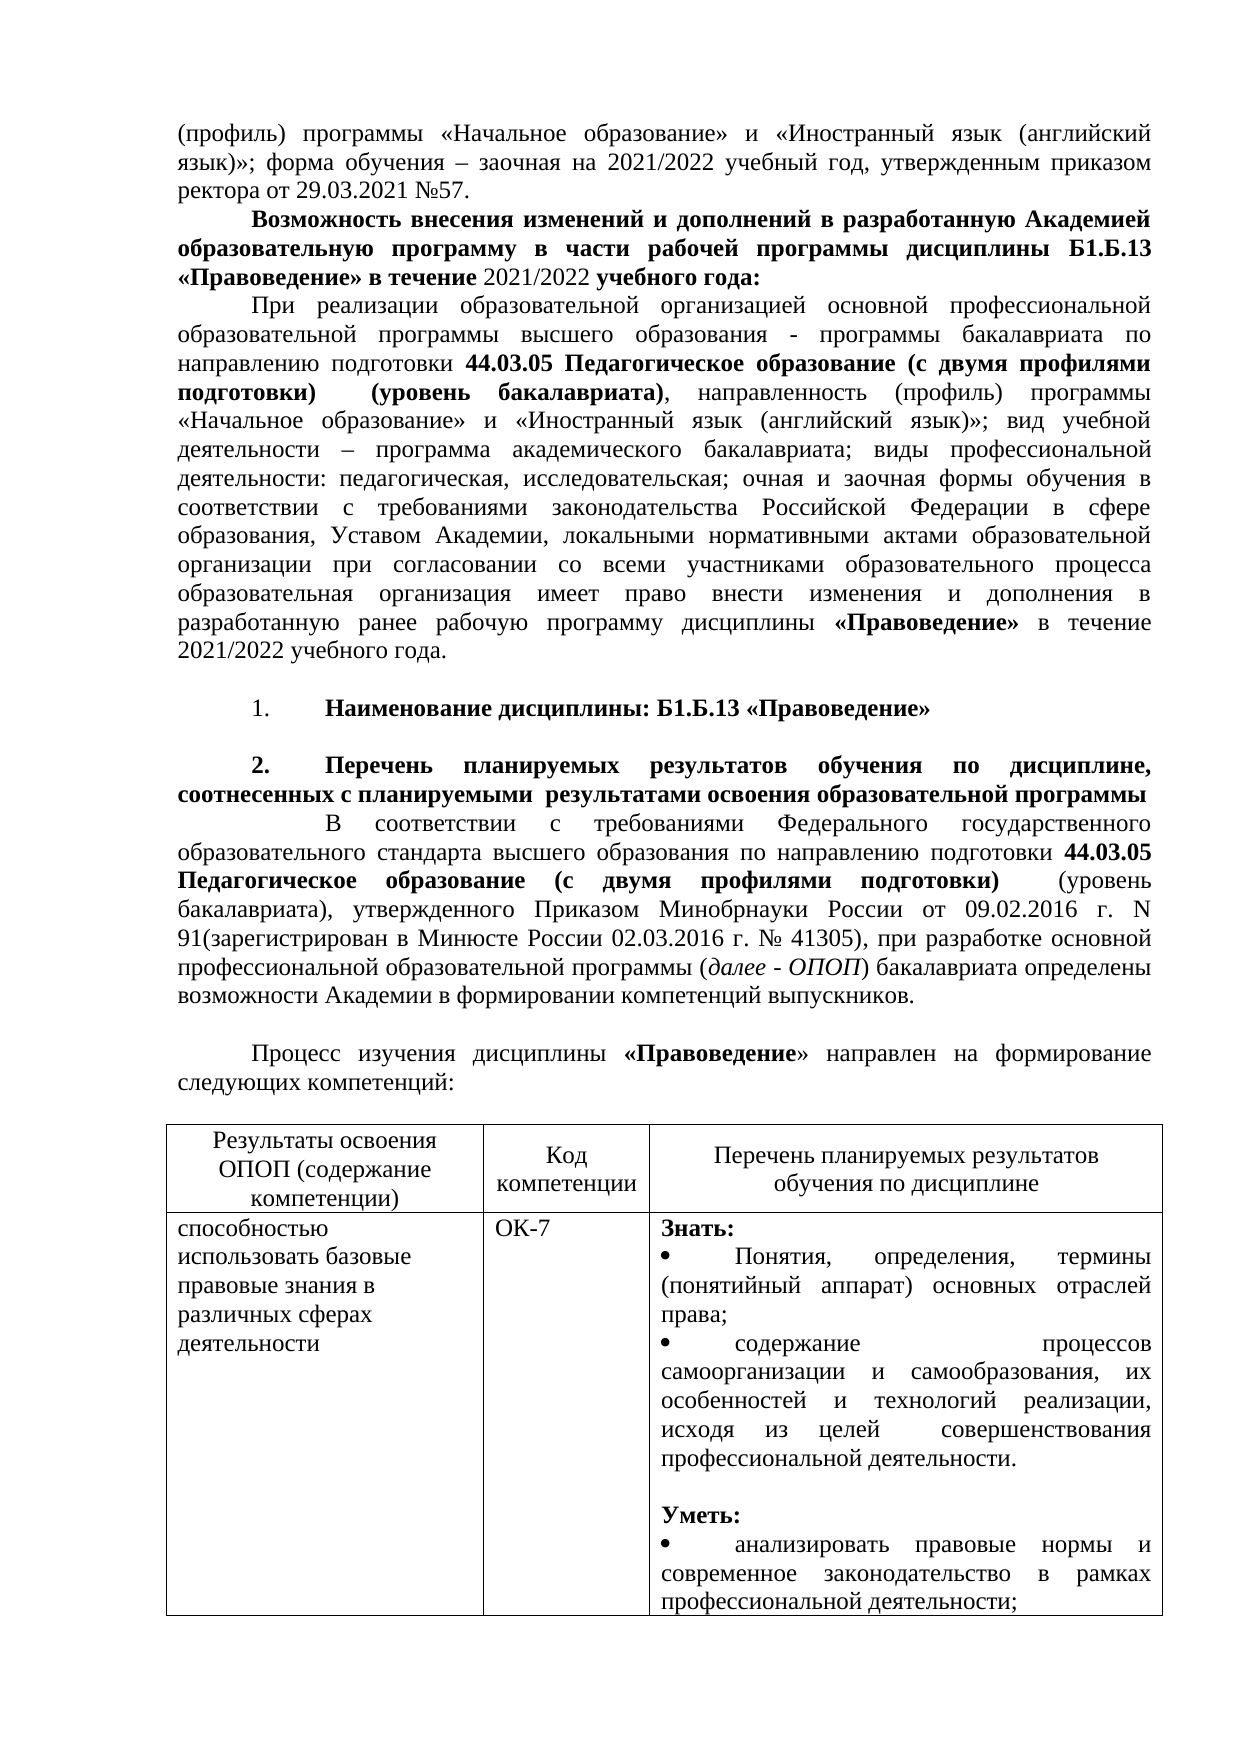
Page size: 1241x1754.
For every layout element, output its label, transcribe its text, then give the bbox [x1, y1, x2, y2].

list Перечень планируемых результатов обучения по дисциплине, соотнесенных с планируемыми результатами освоения образовательной программы [177, 751, 1152, 808]
table_header Перечень планируемых результатов обучения по дисциплине [650, 1125, 1162, 1212]
text При реализации образовательной организацией основной профессиональной образовательной программы высшего образования - программы бакалавриата по направлению подготовки 44.03.05 Педагогическое образование (с двумя профилями подготовки) (уровень бакалавриата), направленность (профиль) программы «Начальное образование» и «Иностранный язык (английский язык)»; вид учебной деятельности – программа академического бакалавриата; виды профессиональной деятельности: педагогическая, исследовательская; очная и заочная формы обучения в соответствии с требованиями законодательства Российской Федерации в сфере образования, Уставом Академии, локальными нормативными актами образовательной организации при согласовании со всеми участниками образовательного процесса образовательная организация имеет право внести изменения и дополнения в разработанную ранее рабочую программу дисциплины «Правоведение» в течение 2021/2022 учебного года. [177, 291, 1152, 664]
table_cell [650, 1213, 1162, 1615]
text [177, 118, 1152, 204]
list Наименование дисциплины: Б1.Б.13 «Правоведение» [177, 693, 1152, 722]
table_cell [167, 1213, 483, 1615]
text Процесс изучения дисциплины «Правоведение» направлен на формирование следующих компетенций: [177, 1038, 1152, 1096]
text Возможность внесения изменений и дополнений в разработанную Академией образовательную программу в части рабочей программы дисциплины Б1.Б.13 «Правоведение» в течение 2021/2022 учебного года: [177, 204, 1152, 291]
table_cell ОК-7 [484, 1213, 649, 1615]
table_header Результаты освоения ОПОП (содержание компетенции) [167, 1125, 483, 1212]
table_header Код компетенции [484, 1125, 649, 1212]
text В соответствии с требованиями Федерального государственного образовательного стандарта высшего образования по направлению подготовки 44.03.05 Педагогическое образование (с двумя профилями подготовки) (уровень бакалавриата), утвержденного Приказом Минобрнауки России от 09.02.2016 г. N 91(зарегистрирован в Минюсте России 02.03.2016 г. № 41305), при разработке основной профессиональной образовательной программы (далее - ОПОП) бакалавриата определены возможности Академии в формировании компетенций выпускников. [177, 808, 1152, 1009]
